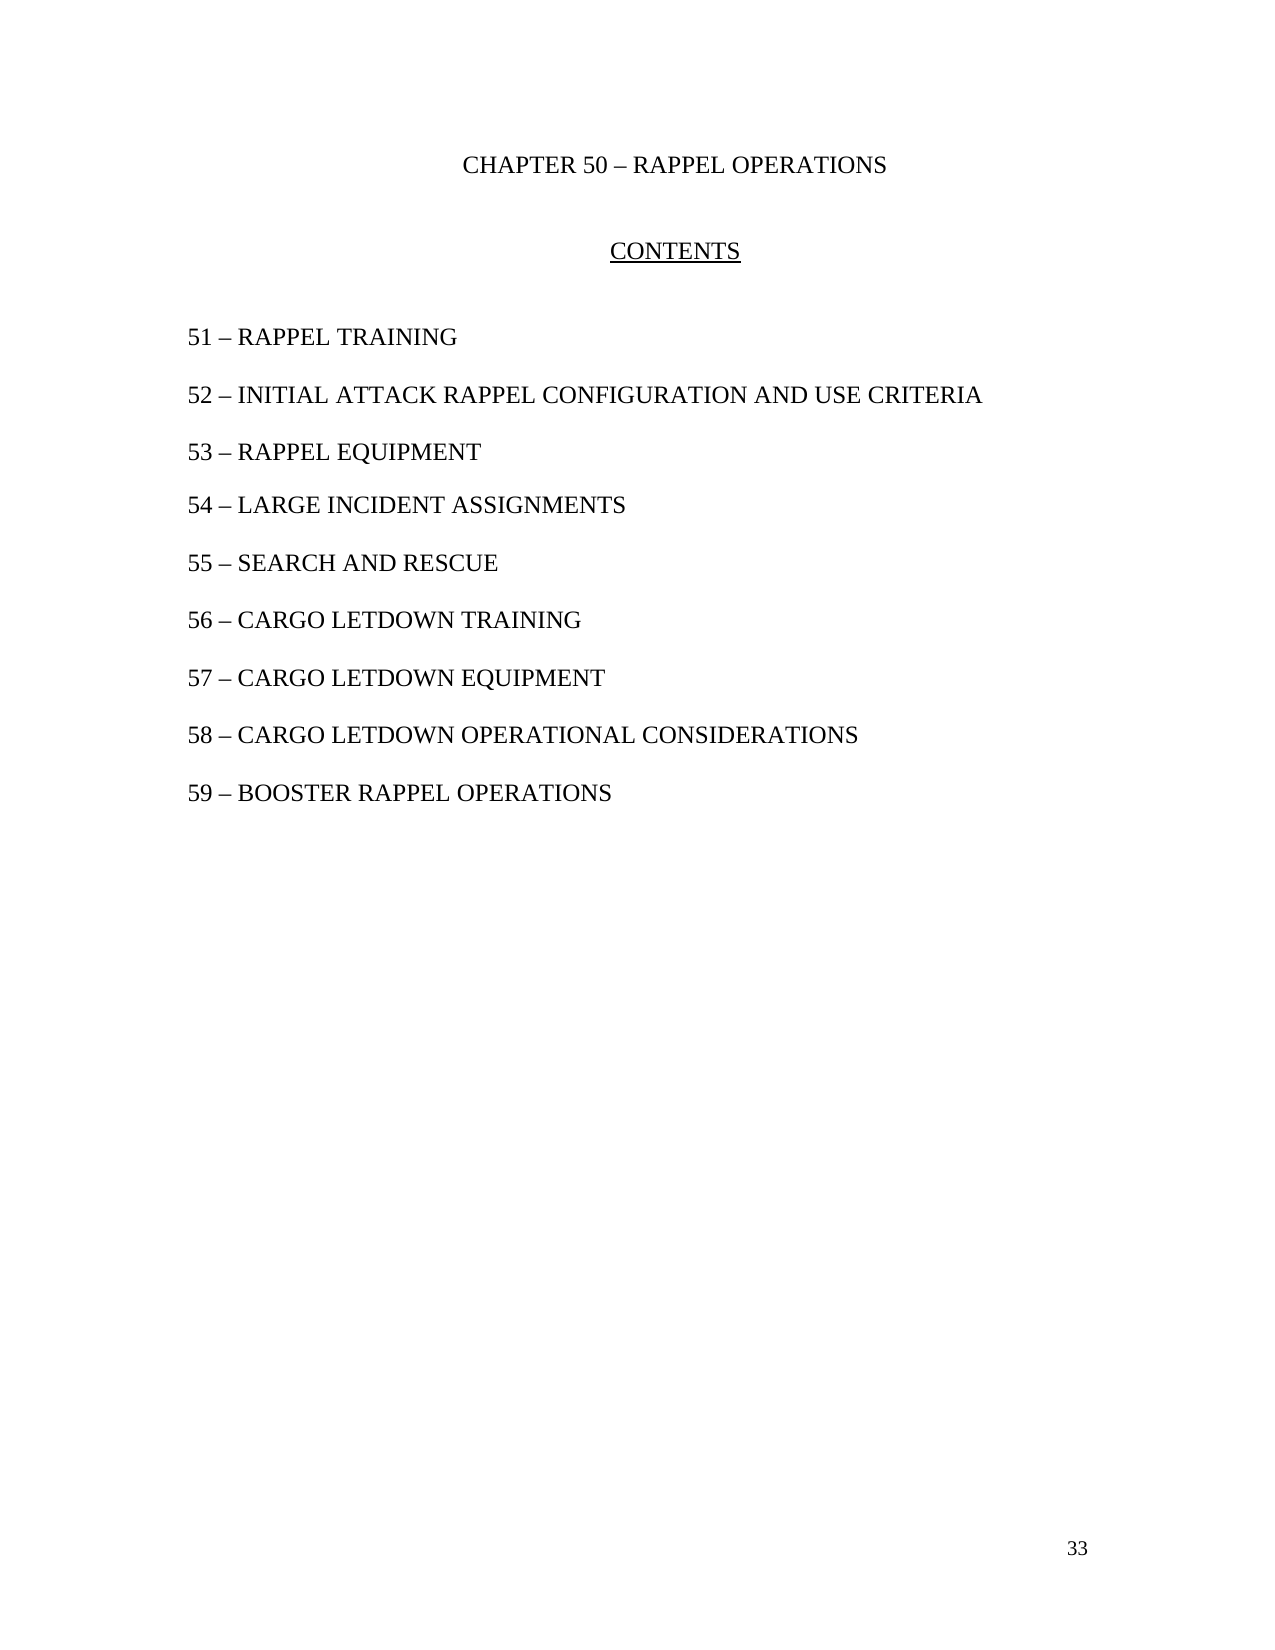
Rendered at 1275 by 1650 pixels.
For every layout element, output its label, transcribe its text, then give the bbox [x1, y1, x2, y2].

text 54 – LARGE INCIDENT ASSIGNMENTS [187, 490, 1087, 519]
text 58 – CARGO LETDOWN OPERATIONAL CONSIDERATIONS [187, 720, 1087, 749]
text 52 – INITIAL ATTACK RAPPEL CONFIGURATION AND USE CRITERIA [187, 380, 1087, 409]
text 56 – CARGO LETDOWN TRAINING [187, 605, 1087, 634]
text 51 – RAPPEL TRAINING [187, 322, 1087, 351]
subtitle CONTENTS [262, 236, 1087, 265]
text CHAPTER 50 – RAPPEL OPERATIONS [262, 150, 1087, 179]
text 55 – SEARCH AND RESCUE [187, 548, 1087, 577]
text 53 – RAPPEL EQUIPMENT [187, 437, 1087, 466]
text 59 – BOOSTER RAPPEL OPERATIONS [187, 778, 1087, 807]
text 57 – CARGO LETDOWN EQUIPMENT [187, 663, 1087, 692]
